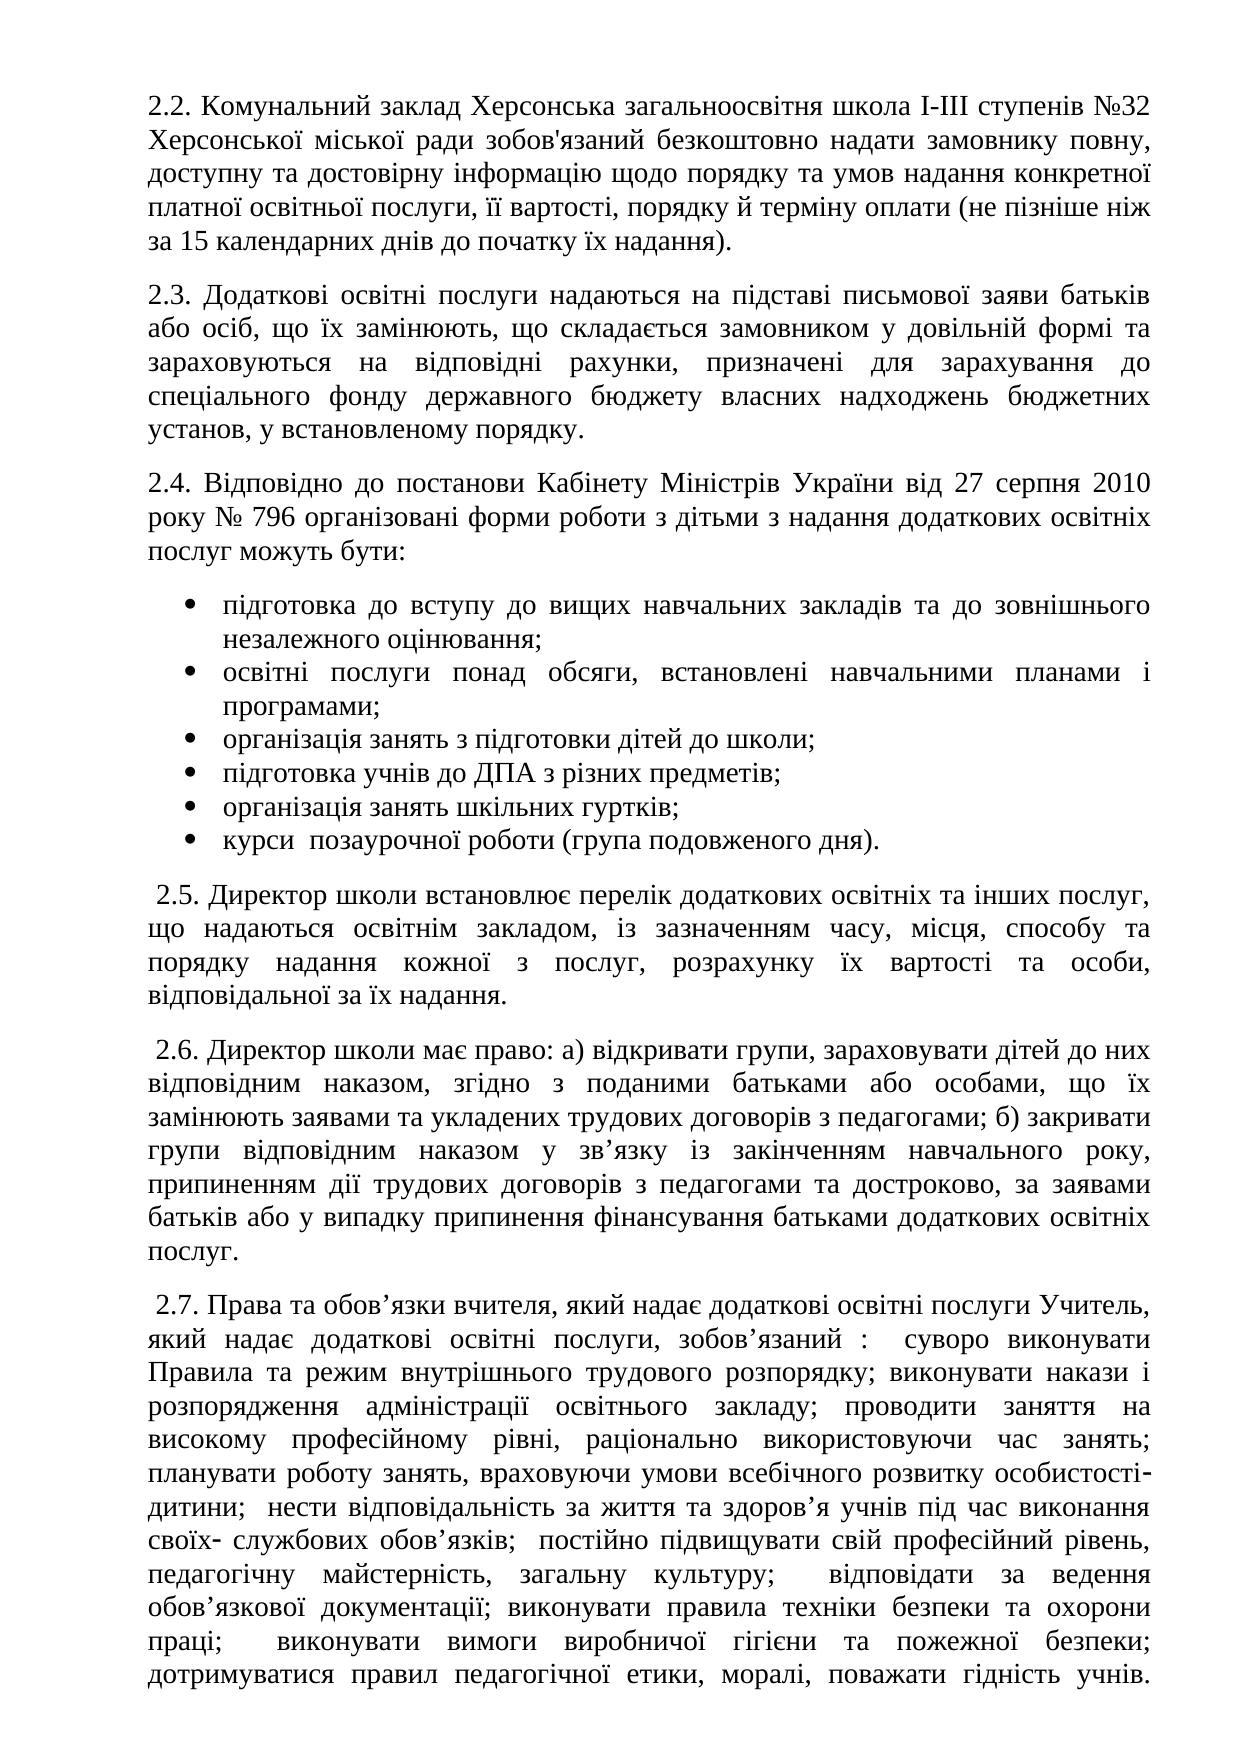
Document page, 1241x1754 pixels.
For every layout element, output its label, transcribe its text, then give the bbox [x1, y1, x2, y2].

list підготовка учнів до ДПА з різних предметів; [185, 755, 1152, 789]
list організація занять шкільних гуртків; [185, 789, 1152, 822]
list організація занять з підготовки дітей до школи; [185, 721, 1152, 755]
text 2.3. Додаткові освітні послуги надаються на підставі письмової заяви батьків або осіб, що їх замінюють, що складається замовником у довільній формі та зараховуються на відповідні рахунки, призначені для зарахування до спеціального фонду державного бюджету власних надходжень бюджетних установ, у встановленому порядку. [148, 277, 1152, 445]
text 2.5. Директор школи встановлює перелік додаткових освітніх та інших послуг, що надаються освітнім закладом, із зазначенням часу, місця, способу та порядку надання кожної з послуг, розрахунку їх вартості та особи, відповідальної за їх надання. [148, 877, 1152, 1011]
list курси позаурочної роботи (група подовженого дня). [185, 822, 1152, 856]
list освітні послуги понад обсяги, встановлені навчальними планами і програмами; [185, 654, 1152, 721]
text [148, 1287, 1152, 1690]
text 2.6. Директор школи має право: а) відкривати групи, зараховувати дітей до них відповідним наказом, згідно з поданими батьками або особами, що їх замінюють заявами та укладених трудових договорів з педагогами; б) закривати групи відповідним наказом у зв’язку із закінченням навчального року, припиненням дії трудових договорів з педагогами та достроково, за заявами батьків або у випадку припинення фінансування батьками додаткових освітніх послуг. [148, 1032, 1152, 1267]
text 2.4. Відповідно до постанови Кабінету Міністрів України від 27 серпня 2010 року № 796 організовані форми роботи з дітьми з надання додаткових освітніх послуг можуть бути: [148, 466, 1152, 566]
list підготовка до вступу до вищих навчальних закладів та до зовнішнього незалежного оцінювання; [185, 587, 1152, 654]
text 2.2. Комунальний заклад Херсонська загальноосвітня школа І-ІІІ ступенів №32 Херсонської міської ради зобов'язаний безкоштовно надати замовнику повну, доступну та достовірну інформацію щодо порядку та умов надання конкретної платної освітньої послуги, її вартості, порядку й терміну оплати (не пізніше ніж за 15 календарних днів до початку їх надання). [148, 88, 1152, 256]
